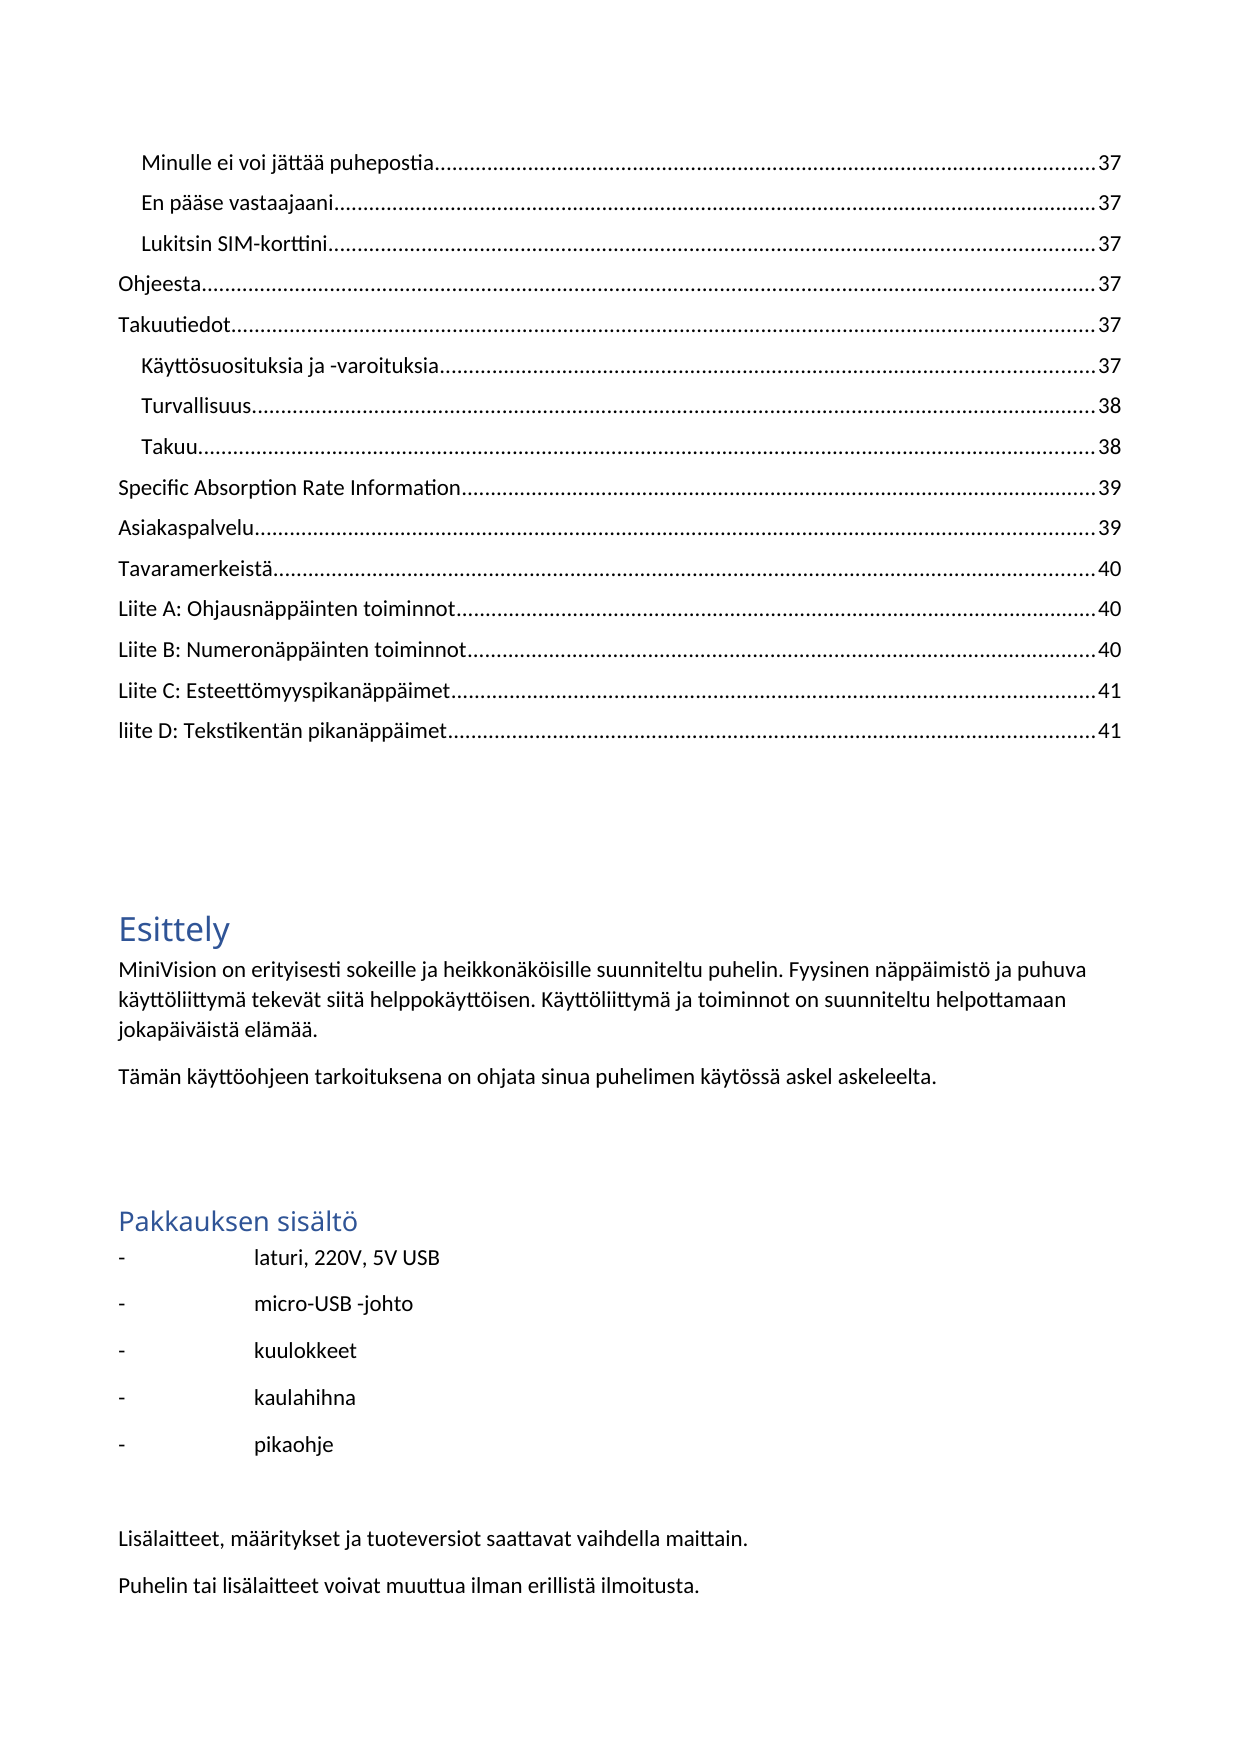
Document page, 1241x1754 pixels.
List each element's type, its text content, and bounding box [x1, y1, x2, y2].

text Puhelin tai lisälaitteet voivat muuttua ilman erillistä ilmoitusta. [118, 1571, 1122, 1599]
subtitle Esittely [118, 906, 1122, 951]
text - micro-USB -johto [118, 1289, 1122, 1317]
subtitle Pakkauksen sisältö [118, 1203, 1122, 1240]
text Lisälaitteet, määritykset ja tuoteversiot saattavat vaihdella maittain. [118, 1524, 1122, 1552]
text - kuulokkeet [118, 1336, 1122, 1364]
text MiniVision on erityisesti sokeille ja heikkonäköisille suunniteltu puhelin. Fyysinen näppäimistö ja puhuva käyttöliittymä tekevät siitä helppokäyttöisen. Käyttöliittymä ja toiminnot on suunniteltu helpottamaan jokapäiväistä elämää. [118, 955, 1122, 1043]
text - laturi, 220V, 5V USB [118, 1243, 1122, 1271]
text - kaulahihna [118, 1383, 1122, 1411]
text - pikaohje [118, 1430, 1122, 1458]
text Tämän käyttöohjeen tarkoituksena on ohjata sinua puhelimen käytössä askel askeleelta. [118, 1062, 1122, 1090]
